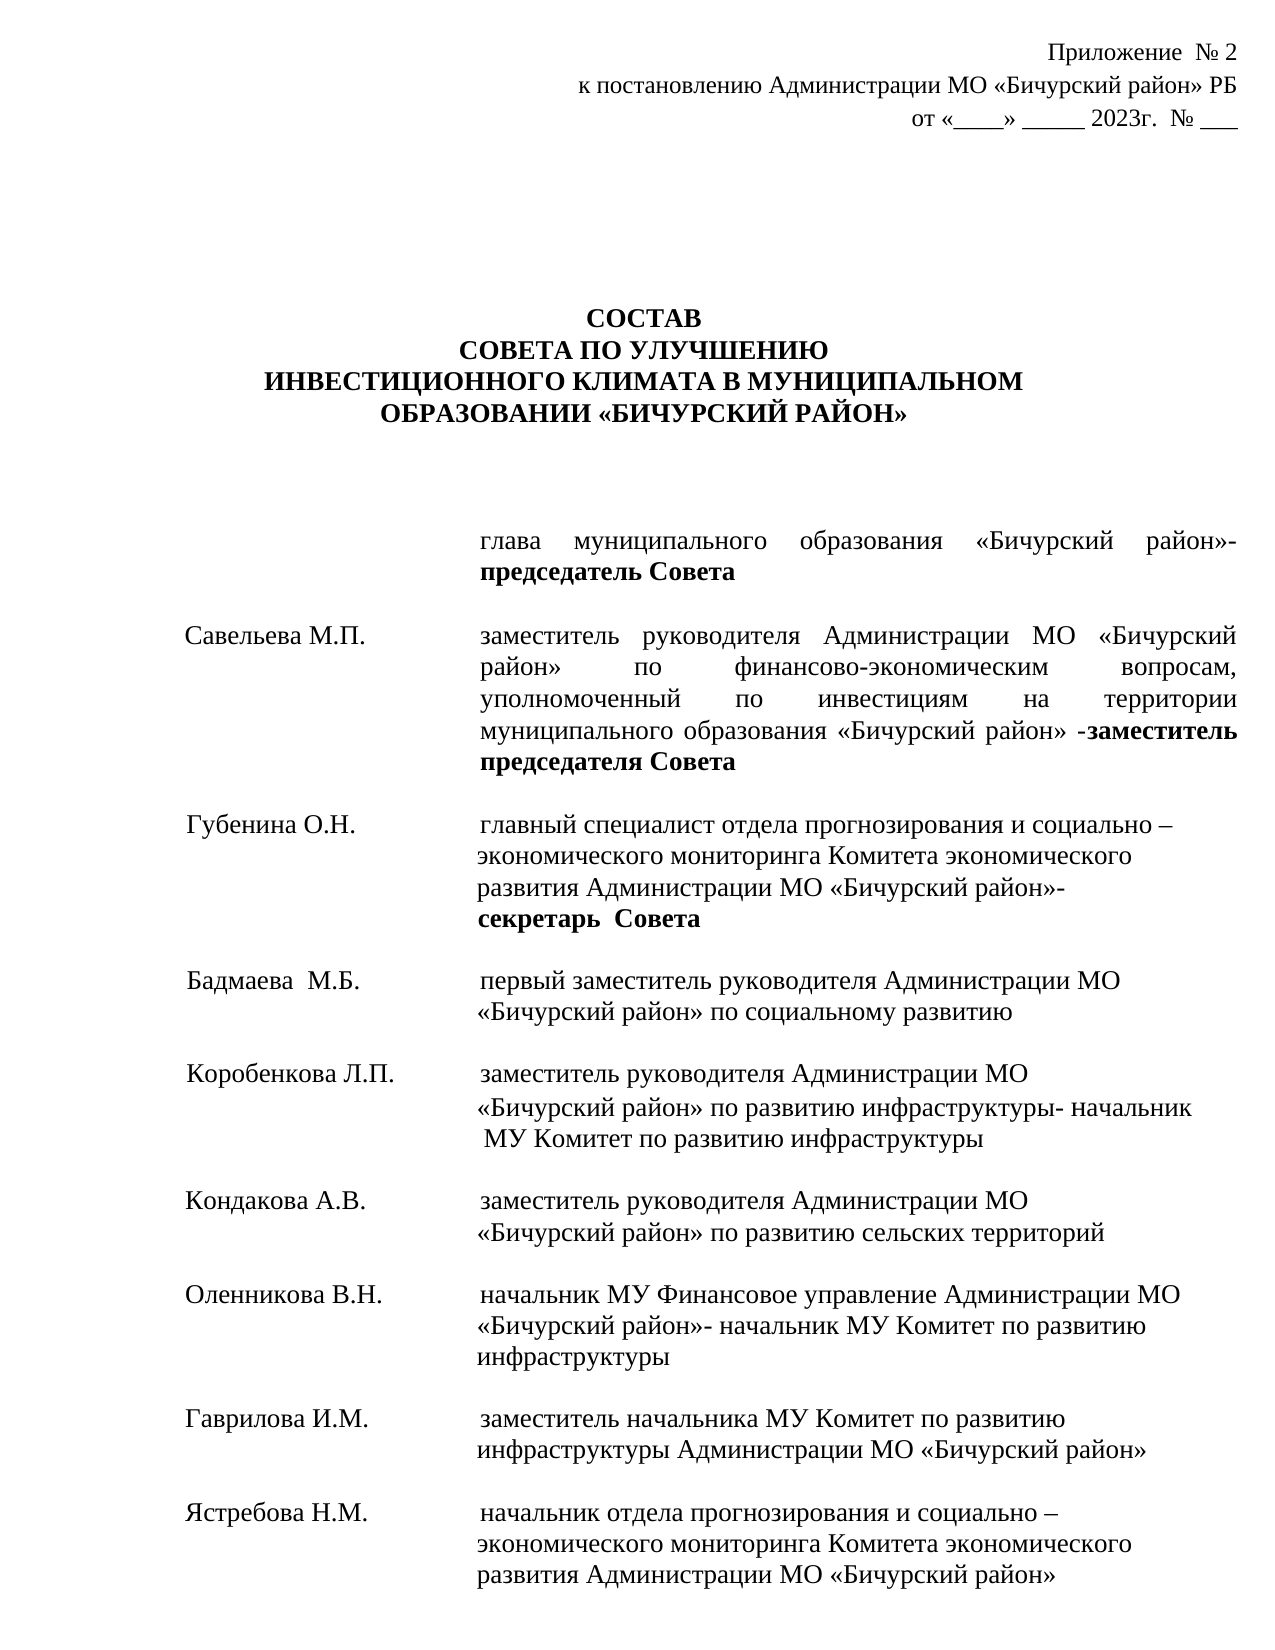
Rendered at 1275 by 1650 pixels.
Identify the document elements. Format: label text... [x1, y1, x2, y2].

text СОСТАВ [50, 302, 1237, 334]
text Бадмаева М.Б. первый заместитель руководителя Администрации МО [37, 964, 1237, 995]
text Губенина О.Н. главный специалист отдела прогнозирования и социально – [37, 808, 1237, 839]
text «Бичурский район» по социальному развитию [37, 995, 1237, 1026]
text к постановлению Администрации МО «Бичурский район» РБ [112, 71, 1237, 99]
text Савельева М.П. заместитель руководителя Администрации МО «Бичурский район» по финансово-экономическим вопросам, уполномоченный по инвестициям на территории муниципального образования «Бичурский район» -заместитель председателя Совета [184, 619, 1237, 777]
text инфраструктуры [37, 1340, 1237, 1371]
text от «____» _____ 2023г. № ___ [37, 103, 1237, 132]
text МУ Комитет по развитию инфраструктуры [37, 1122, 1237, 1153]
text Ястребова Н.М. начальник отдела прогнозирования и социально – [37, 1496, 1237, 1527]
text Коробенкова Л.П. заместитель руководителя Администрации МО [37, 1057, 1237, 1089]
text развития Администрации МО «Бичурский район» [37, 1558, 1237, 1589]
text «Бичурский район»- начальник МУ Комитет по развитию [37, 1309, 1237, 1340]
text СОВЕТА ПО УЛУЧШЕНИЮ ИНВЕСТИЦИОННОГО КЛИМАТА В МУНИЦИПАЛЬНОМ ОБРАЗОВАНИИ «БИЧУРСКИЙ РАЙОН» [50, 334, 1237, 429]
text Оленникова В.Н. начальник МУ Финансовое управление Администрации МО [37, 1278, 1237, 1309]
text экономического мониторинга Комитета экономического [37, 839, 1237, 871]
text глава муниципального образования «Бичурский район»-председатель Совета [480, 524, 1237, 587]
text инфраструктуры Администрации МО «Бичурский район» [37, 1434, 1237, 1465]
text экономического мониторинга Комитета экономического [37, 1527, 1237, 1558]
text развития Администрации МО «Бичурский район»- [37, 871, 1237, 902]
text Приложение № 2 [112, 37, 1237, 66]
text «Бичурский район» по развитию инфраструктуры- начальник [37, 1089, 1237, 1122]
text секретарь Совета [37, 902, 1237, 933]
text Кондакова А.В. заместитель руководителя Администрации МО [37, 1184, 1237, 1216]
text «Бичурский район» по развитию сельских территорий [37, 1216, 1237, 1247]
text Гаврилова И.М. заместитель начальника МУ Комитет по развитию [37, 1402, 1237, 1434]
